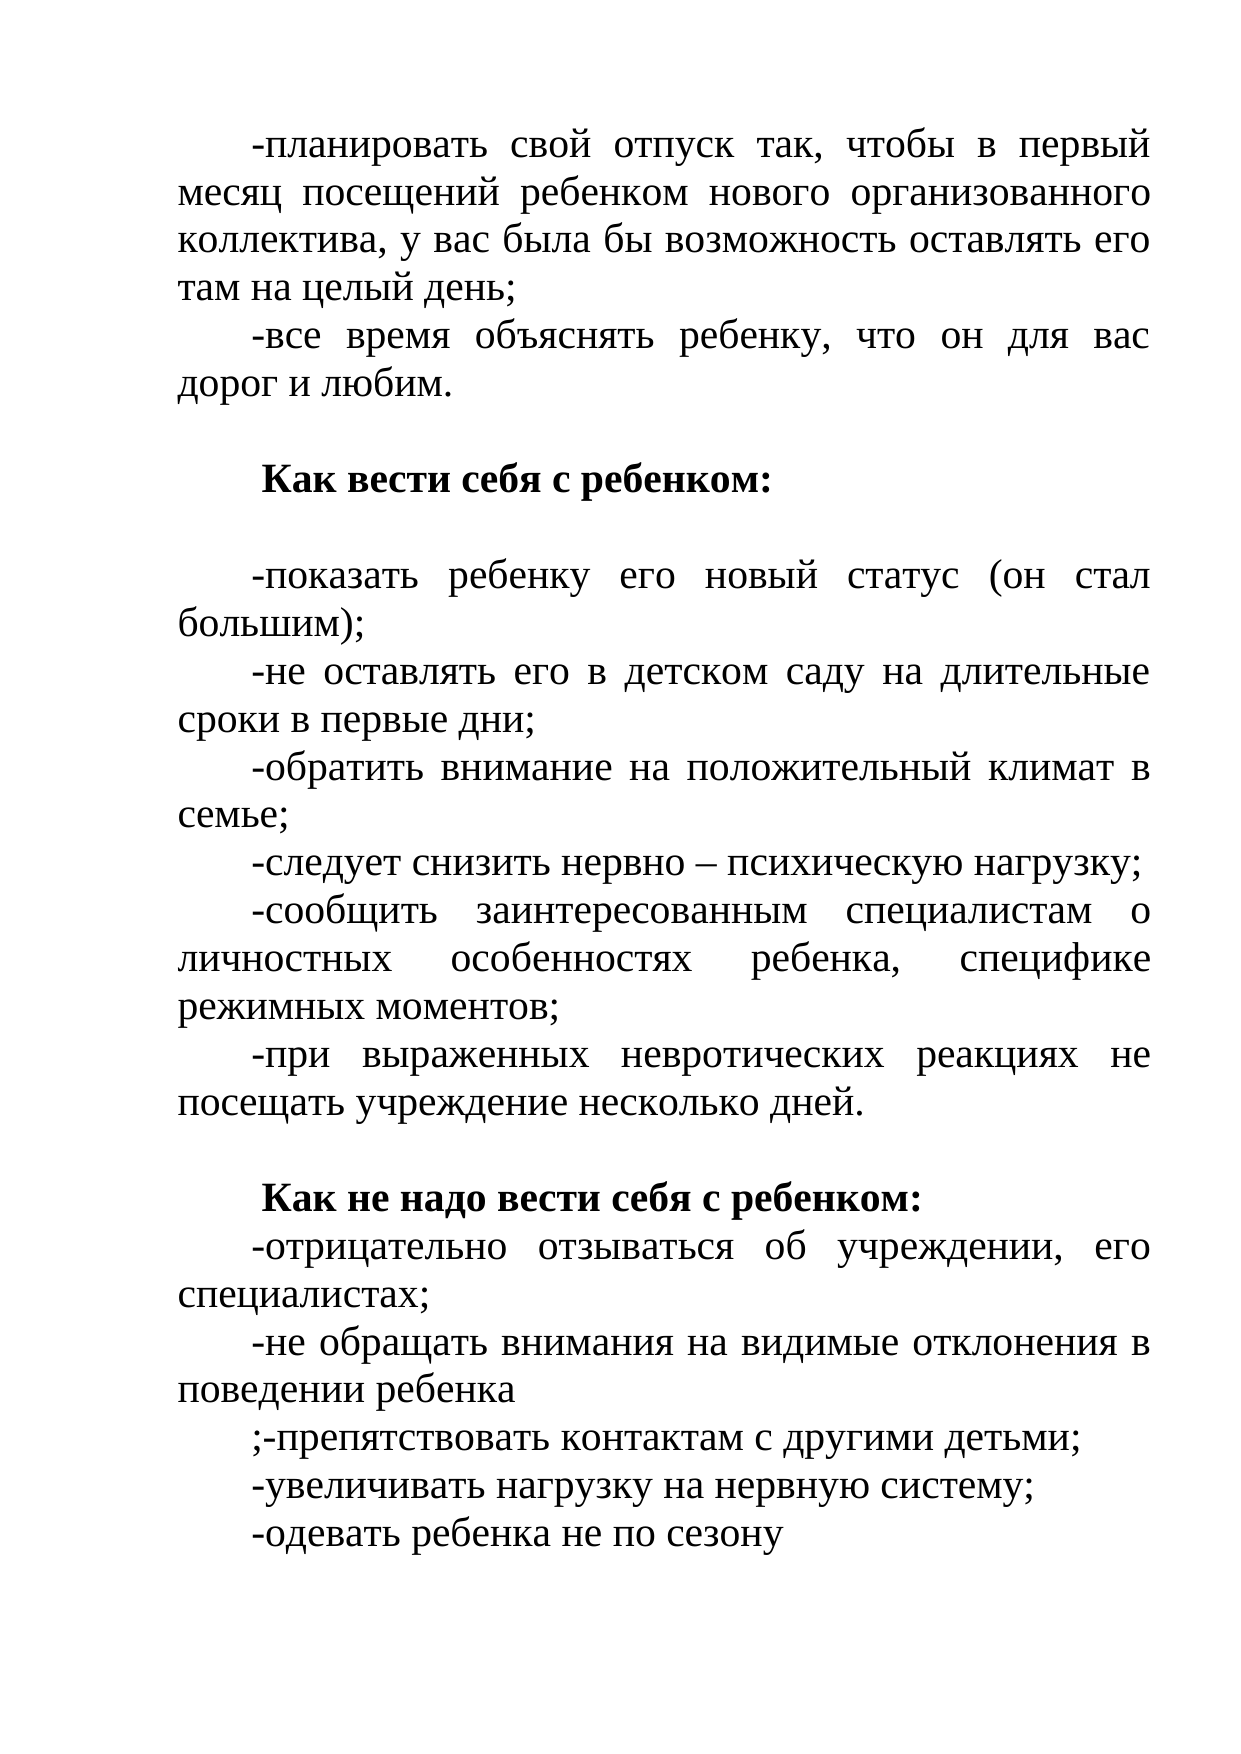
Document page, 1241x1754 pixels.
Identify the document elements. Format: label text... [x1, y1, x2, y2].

text -планировать свой отпуск так, чтобы в первый месяц посещений ребенком нового организованного коллектива, у вас была бы возможность оставлять его там на целый день; [177, 118, 1152, 310]
text -показать ребенку его новый статус (он стал большим); [177, 549, 1152, 645]
text -не оставлять его в детском саду на длительные сроки в первые дни; [177, 645, 1152, 741]
text Как вести себя с ребенком: [177, 453, 1152, 501]
text -следует снизить нервно – психическую нагрузку; [177, 837, 1152, 885]
text -при выраженных невротических реакциях не посещать учреждение несколько дней. [177, 1028, 1152, 1124]
text Как не надо вести себя с ребенком: [177, 1172, 1152, 1220]
text -увеличивать нагрузку на нервную систему; [177, 1460, 1152, 1508]
text -все время объяснять ребенку, что он для вас дорог и любим. [177, 310, 1152, 406]
text -не обращать внимания на видимые отклонения в поведении ребенка [177, 1316, 1152, 1412]
text -сообщить заинтересованным специалистам о личностных особенностях ребенка, специфике режимных моментов; [177, 885, 1152, 1028]
text -отрицательно отзываться об учреждении, его специалистах; [177, 1220, 1152, 1316]
text -обратить внимание на положительный климат в семье; [177, 741, 1152, 837]
text -одевать ребенка не по сезону [177, 1508, 1152, 1556]
text ;-препятствовать контактам с другими детьми; [177, 1412, 1152, 1460]
